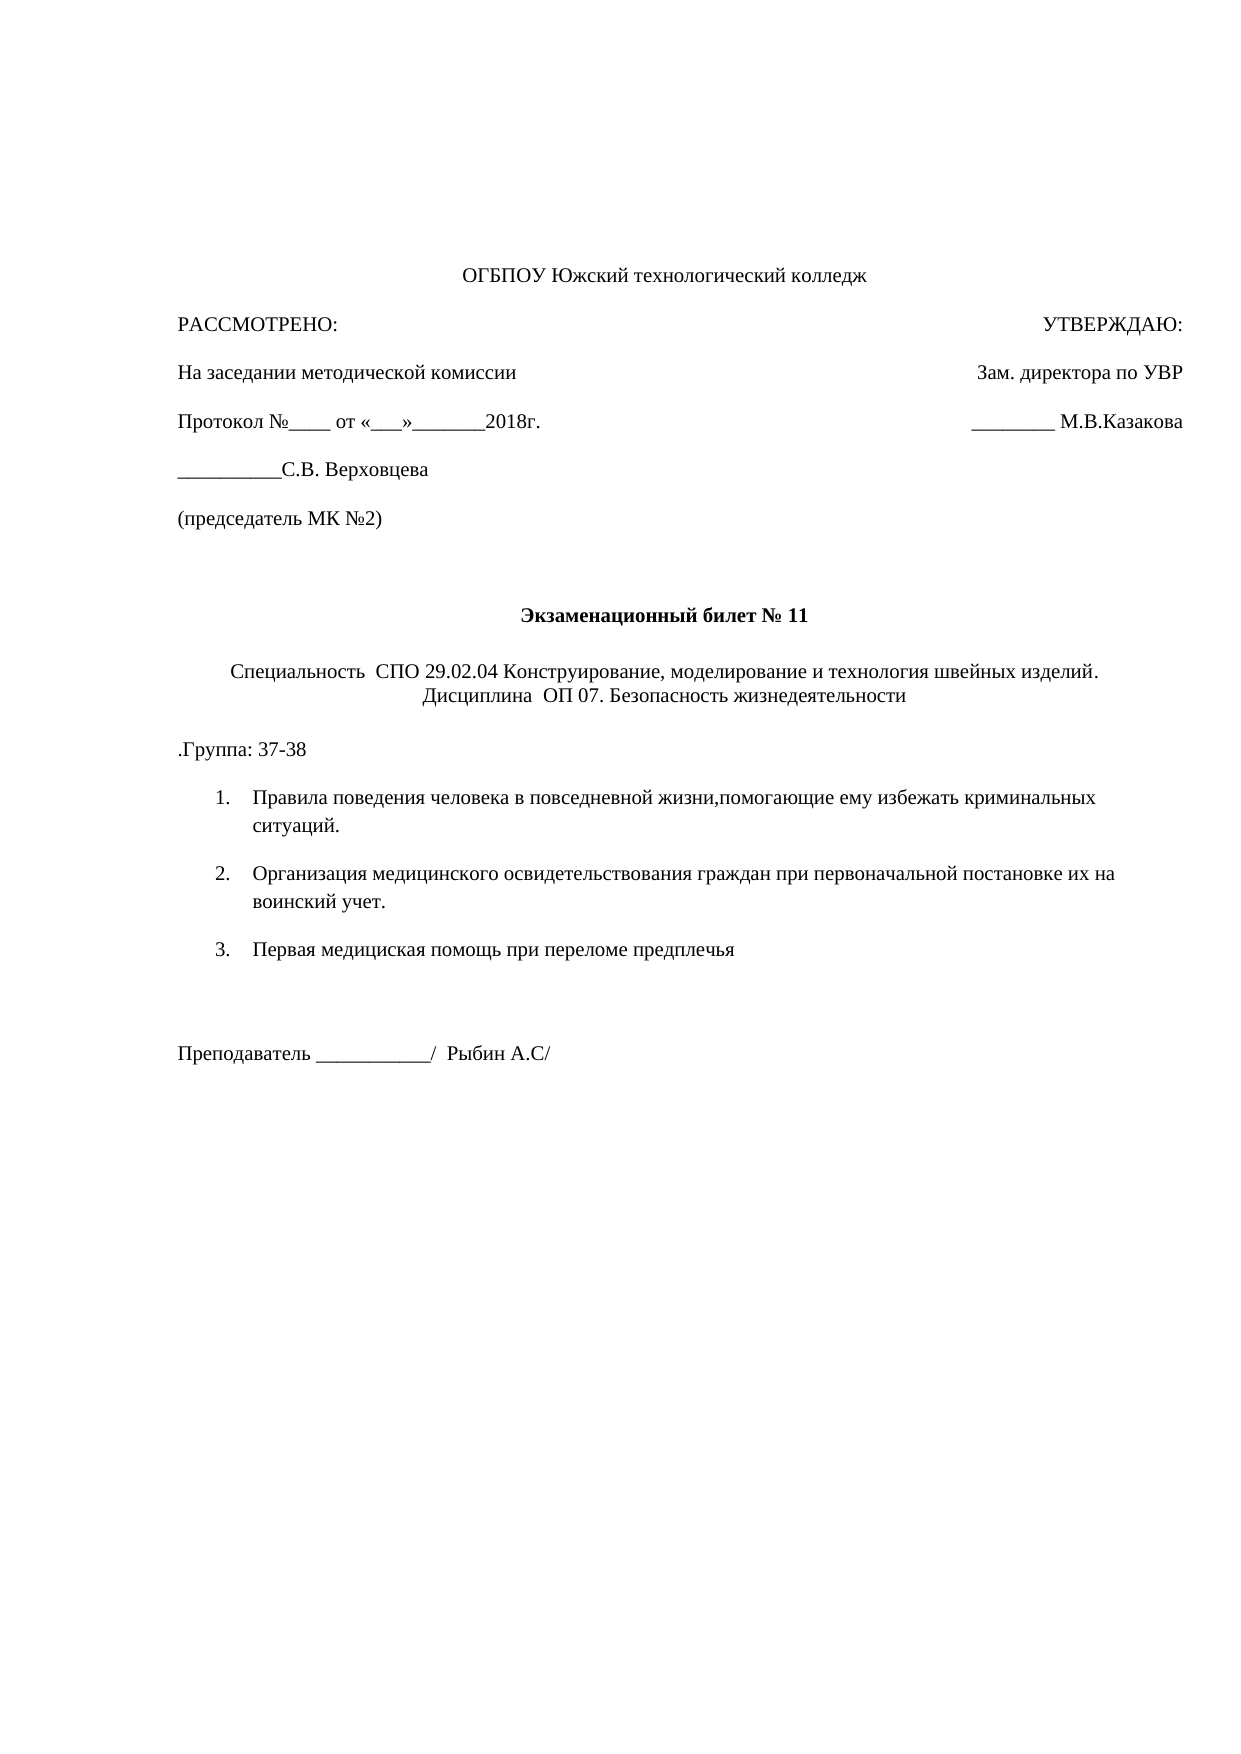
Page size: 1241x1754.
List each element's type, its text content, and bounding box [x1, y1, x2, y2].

table_header УТВЕРЖДАЮ: Зам. директора по УВР ________ М.В.Казакова [658, 312, 1194, 602]
list Организация медицинского освидетельствования граждан при первоначальной постановке их на воинский учет. [215, 861, 1152, 913]
text Специальность СПО 29.02.04 Конструирование, моделирование и технология швейных изделий. Дисциплина ОП 07. Безопасность жизнедеятельности [177, 659, 1152, 707]
list Первая медициская помощь при переломе предплечья [215, 937, 1152, 961]
table_header РАССМОТРЕНО: На заседании методической комиссии Протокол №____ от «___»_______2018г. __________С.В. Верховцева (председатель МК №2) [166, 312, 658, 602]
text ОГБПОУ Южский технологический колледж [177, 263, 1152, 287]
text Преподаватель ___________/ Рыбин А.С/ [177, 1041, 1152, 1065]
list Правила поведения человека в повседневной жизни,помогающие ему избежать криминальных ситуаций. [215, 785, 1152, 837]
text Экзаменационный билет № 11 [177, 602, 1152, 627]
text .Группа: 37-38 [177, 737, 1152, 761]
